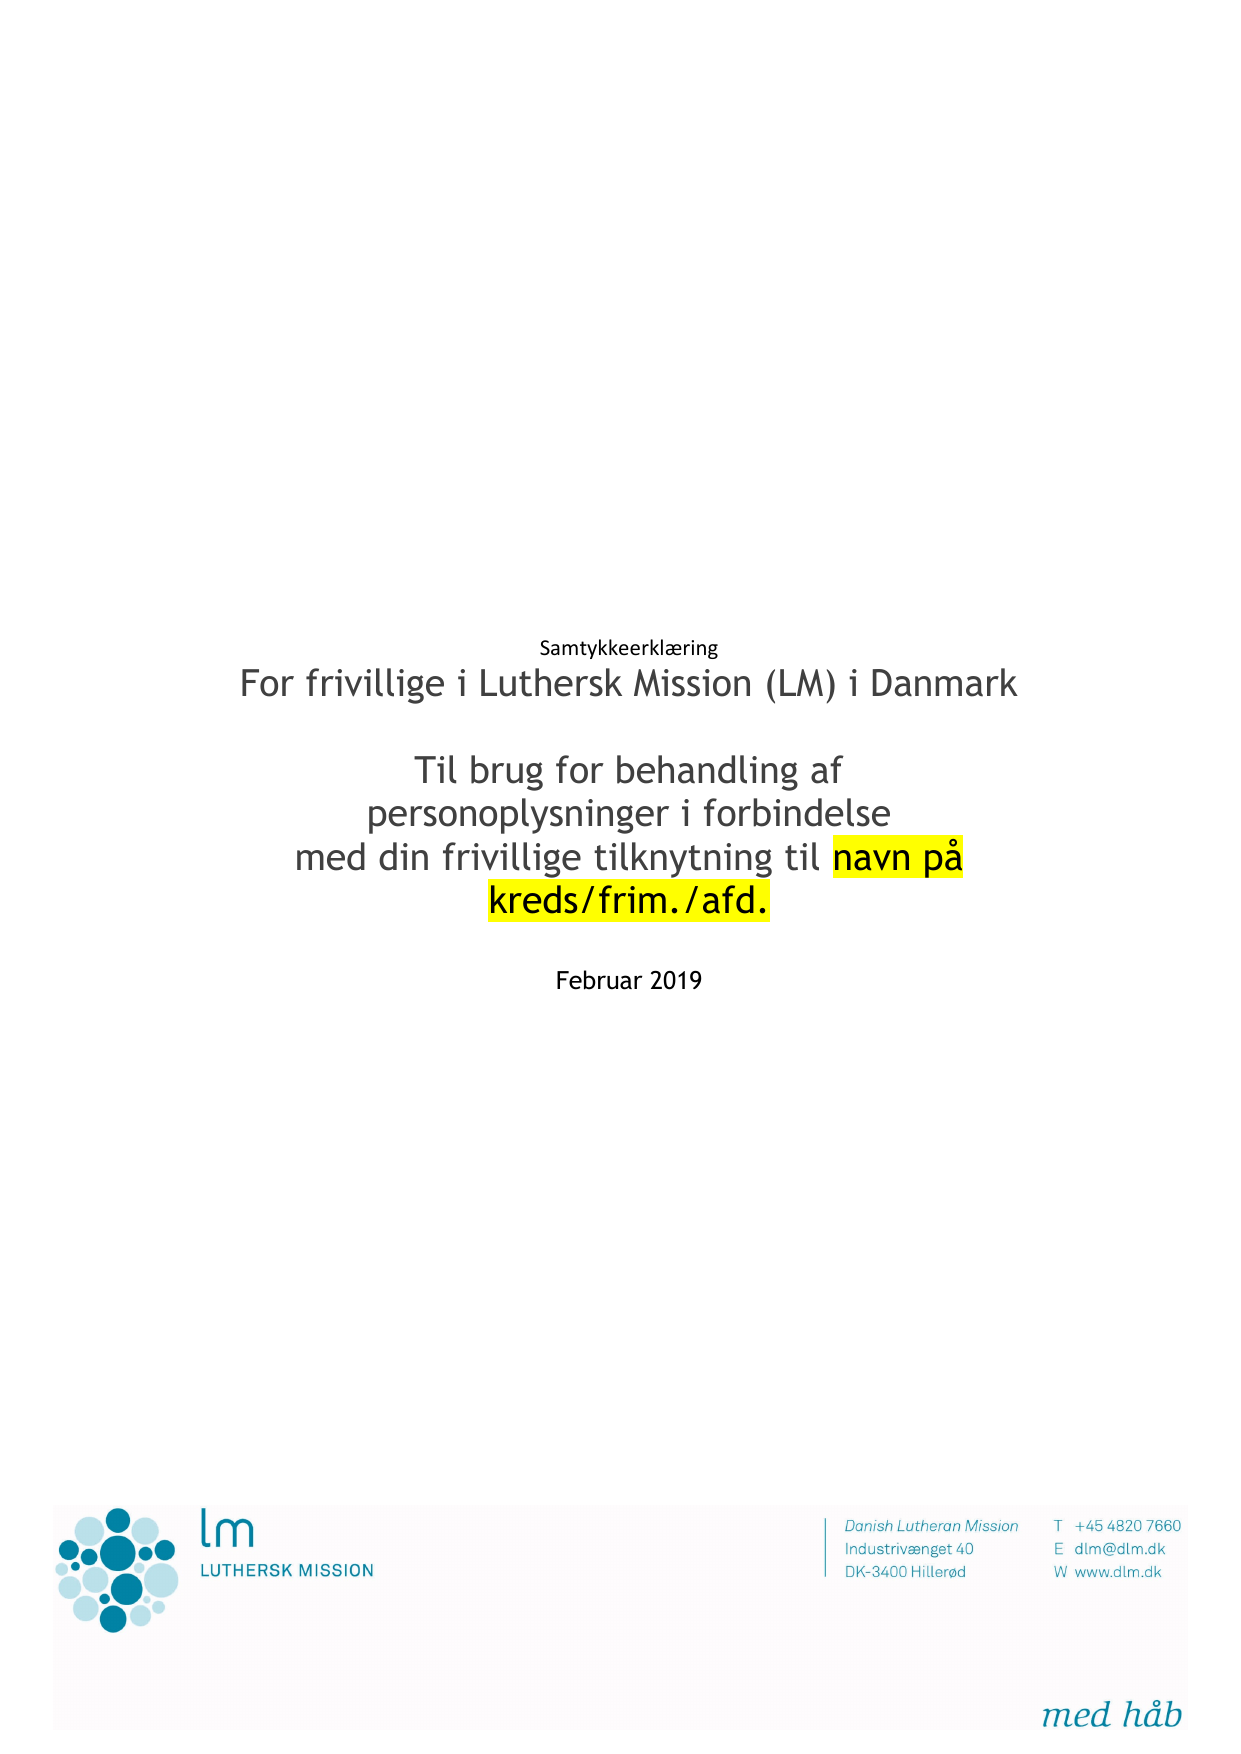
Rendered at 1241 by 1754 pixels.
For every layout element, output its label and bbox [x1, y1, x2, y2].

picture [52, 1505, 1188, 1730]
